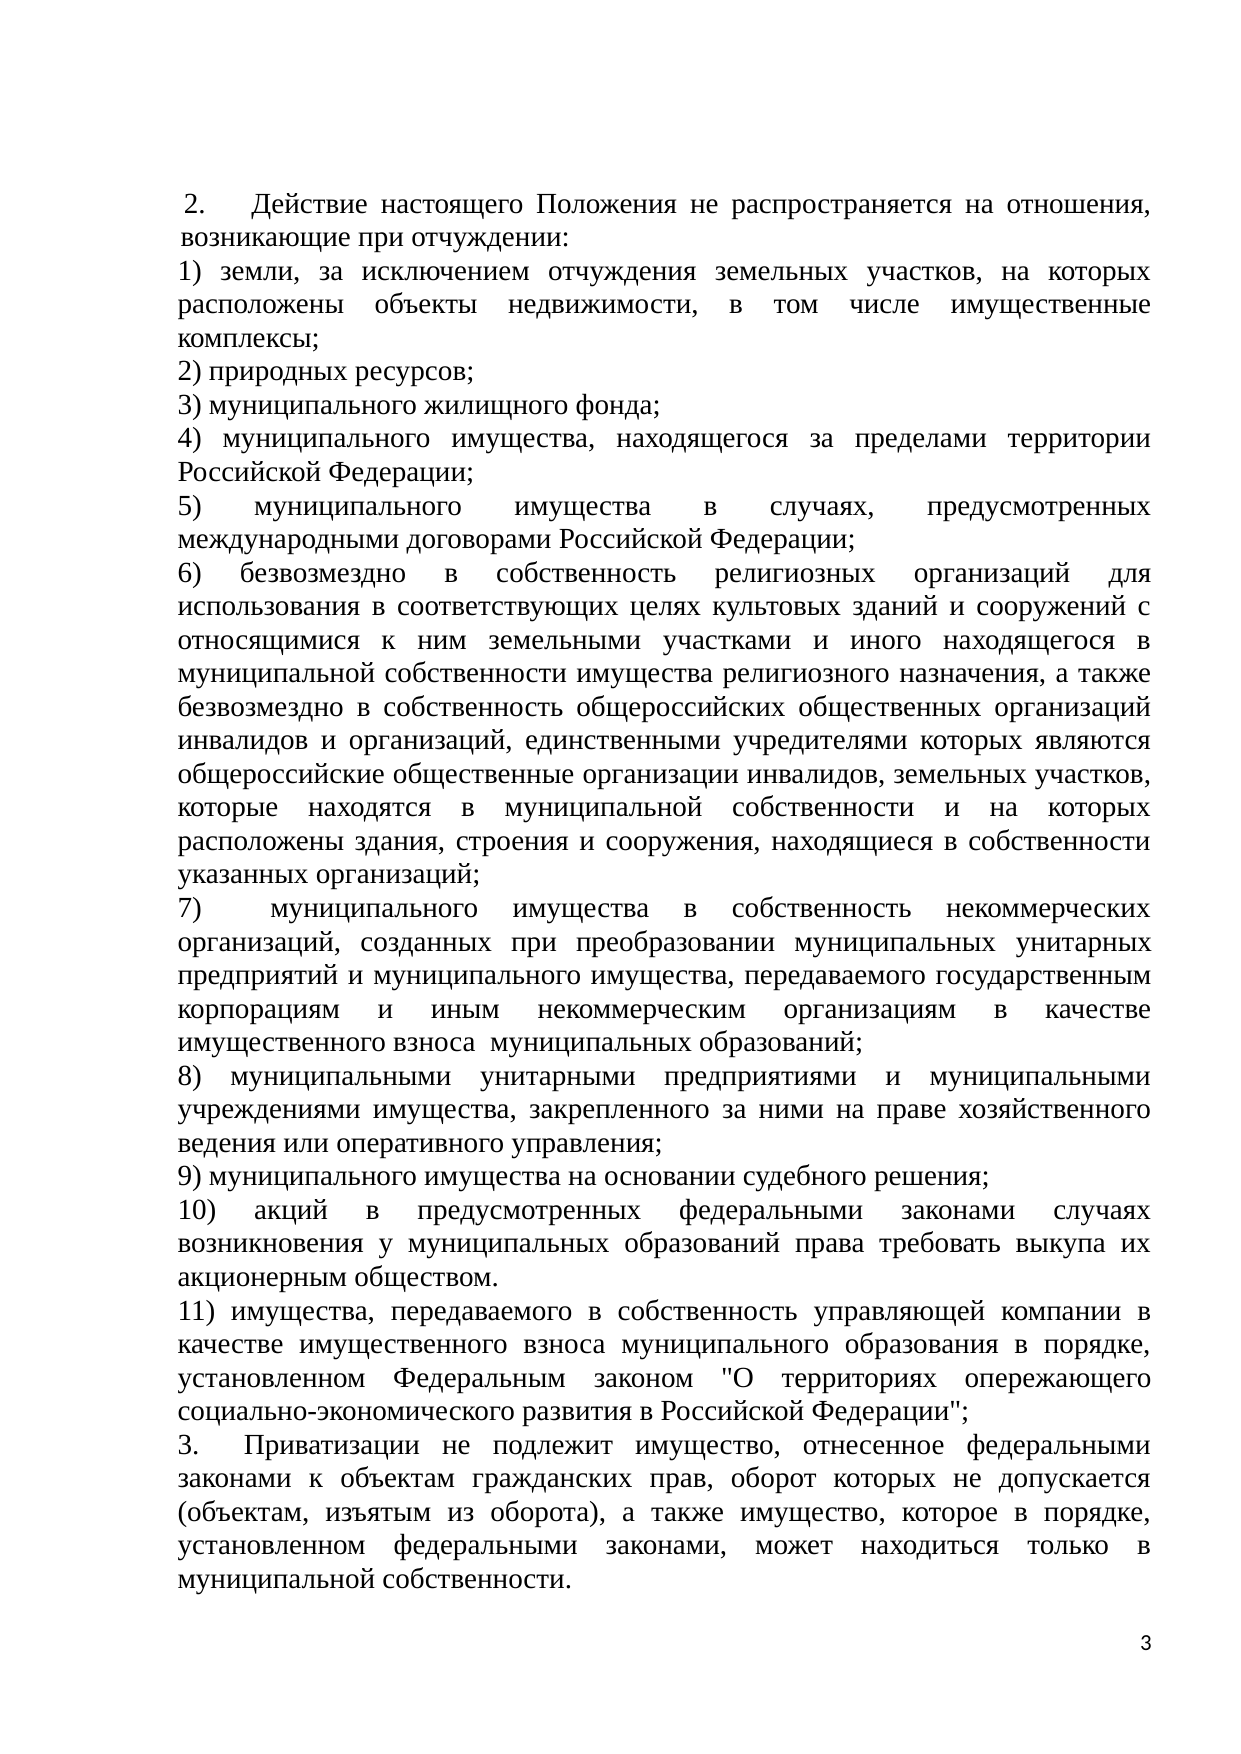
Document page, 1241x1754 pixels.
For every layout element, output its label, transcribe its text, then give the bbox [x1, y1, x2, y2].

text 2) природных ресурсов; [177, 353, 1152, 387]
text 3. Приватизации не подлежит имущество, отнесенное федеральными законами к объектам гражданских прав, оборот которых не допускается (объектам, изъятым из оборота), а также имущество, которое в порядке, установленном федеральными законами, может находиться только в муниципальной собственности. [177, 1427, 1152, 1594]
text 3) муниципального жилищного фонда; [177, 387, 1152, 421]
text 6) безвозмездно в собственность религиозных организаций для использования в соответствующих целях культовых зданий и сооружений с относящимися к ним земельными участками и иного находящегося в муниципальной собственности имущества религиозного назначения, а также безвозмездно в собственность общероссийских общественных организаций инвалидов и организаций, единственными учредителями которых являются общероссийские общественные организации инвалидов, земельных участков, которые находятся в муниципальной собственности и на которых расположены здания, строения и сооружения, находящиеся в собственности указанных организаций; [177, 555, 1152, 890]
text 8) муниципальными унитарными предприятиями и муниципальными учреждениями имущества, закрепленного за ними на праве хозяйственного ведения или оперативного управления; [177, 1058, 1152, 1158]
text 4) муниципального имущества, находящегося за пределами территории Российской Федерации; [177, 421, 1152, 488]
text 5) муниципального имущества в случаях, предусмотренных международными договорами Российской Федерации; [177, 488, 1152, 555]
text 9) муниципального имущества на основании судебного решения; [177, 1158, 1152, 1192]
text 1) земли, за исключением отчуждения земельных участков, на которых расположены объекты недвижимости, в том числе имущественные комплексы; [177, 253, 1152, 353]
text 10) акций в предусмотренных федеральными законами случаях возникновения у муниципальных образований права требовать выкупа их акционерным обществом. [177, 1192, 1152, 1293]
text 7) муниципального имущества в собственность некоммерческих организаций, созданных при преобразовании муниципальных унитарных предприятий и муниципального имущества, передаваемого государственным корпорациям и иным некоммерческим организациям в качестве имущественного взноса муниципальных образований; [177, 890, 1152, 1058]
list Действие настоящего Положения не распространяется на отношения, возникающие при отчуждении: [180, 186, 1152, 253]
text 11) имущества, передаваемого в собственность управляющей компании в качестве имущественного взноса муниципального образования в порядке, установленном Федеральным законом "О территориях опережающего социально-экономического развития в Российской Федерации"; [177, 1293, 1152, 1427]
